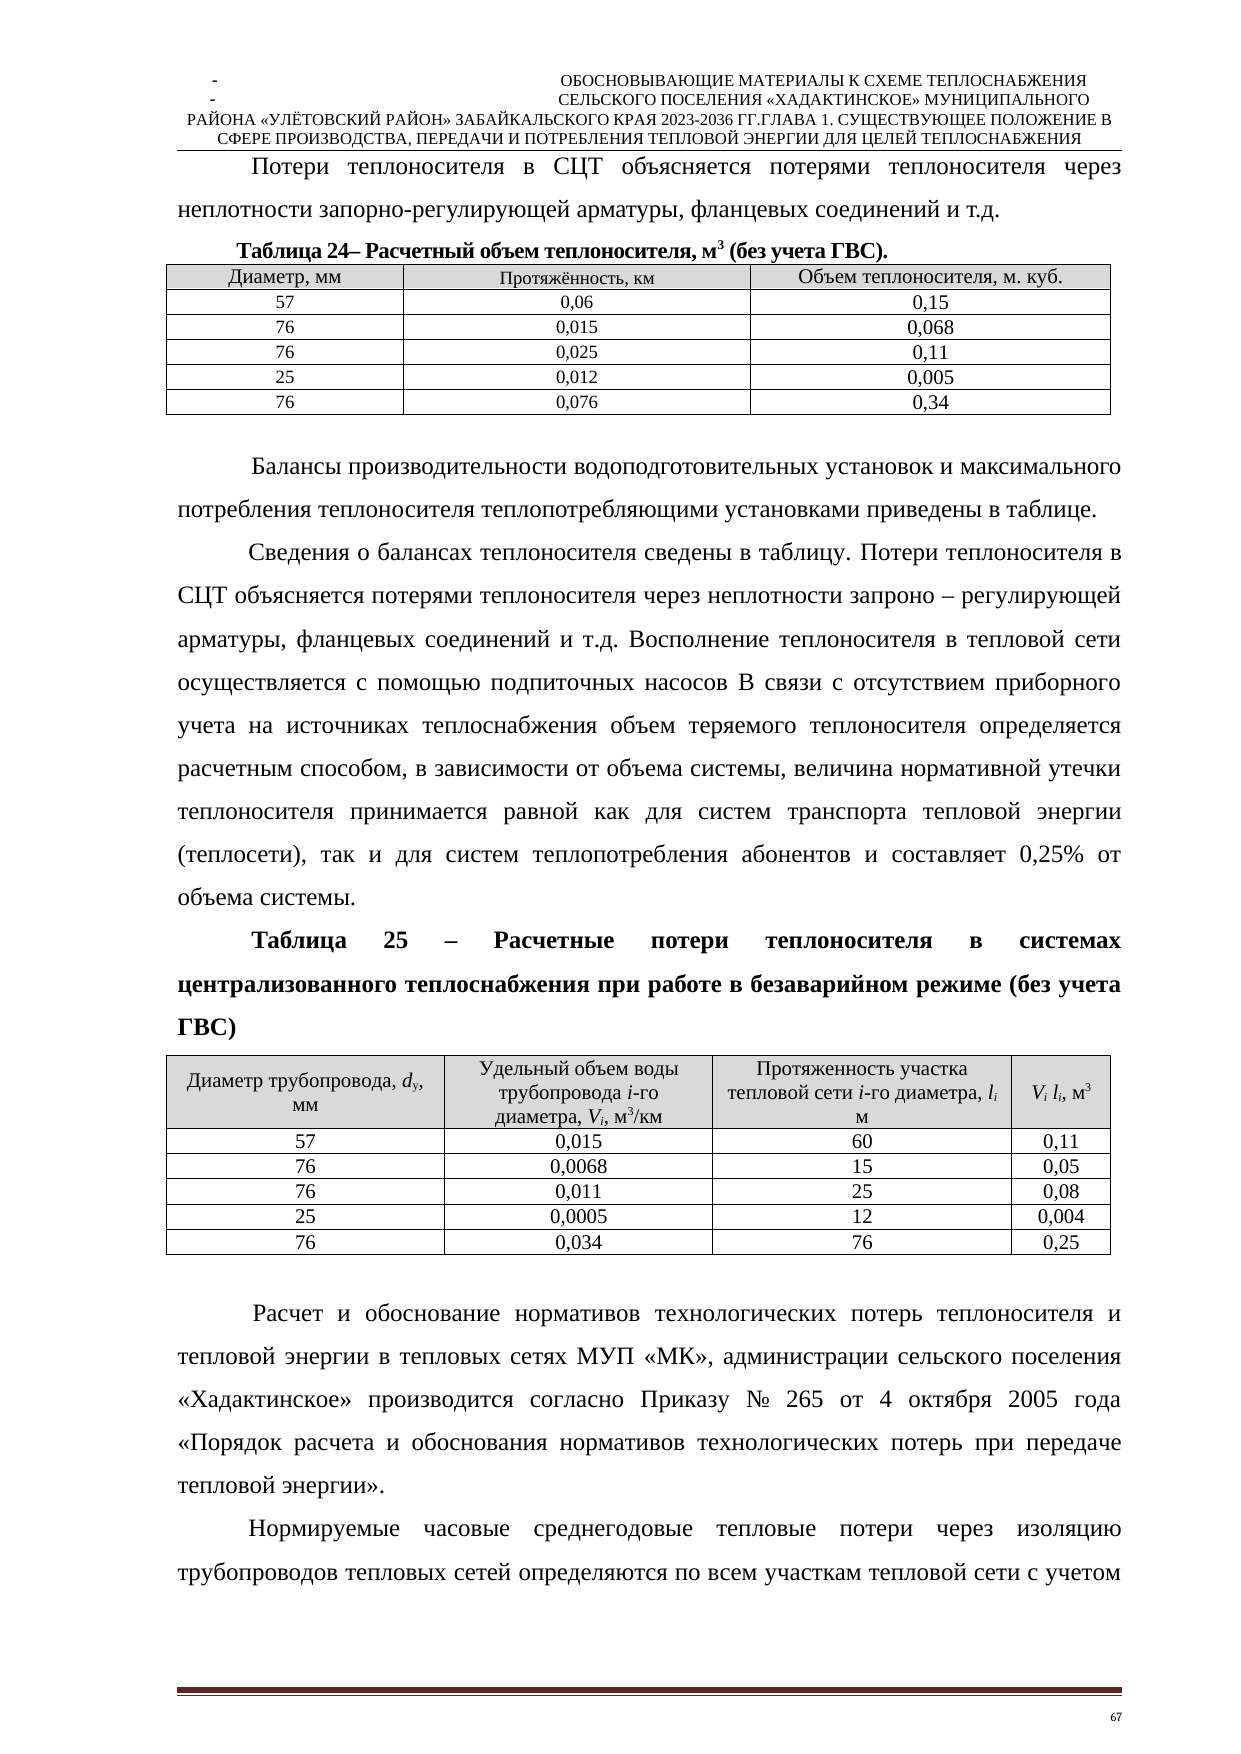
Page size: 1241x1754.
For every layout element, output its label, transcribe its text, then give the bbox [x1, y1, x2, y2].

table_cell 0,015 [445, 1129, 712, 1153]
table_cell 0,034 [445, 1230, 712, 1254]
text Балансы производительности водоподготовительных установок и максимального потребления теплоносителя теплопотребляющими установками приведены в таблице. [177, 451, 1122, 523]
table_cell 15 [713, 1154, 1011, 1178]
table_cell 0,06 [404, 290, 750, 314]
table_cell 25 [167, 1205, 444, 1228]
table_cell 25 [167, 365, 403, 389]
table_cell 57 [167, 1129, 444, 1153]
table_cell 0,0068 [445, 1154, 712, 1178]
table_cell 76 [167, 1179, 444, 1203]
table_header Протяженность участка тепловой сети i-го диаметра, li м [713, 1056, 1011, 1128]
text Сведения о балансах теплоносителя сведены в таблицу. Потери теплоносителя в СЦТ объясняется потерями теплоносителя через неплотности запроно – регулирующей арматуры, фланцевых соединений и т.д. Восполнение теплоносителя в тепловой сети осуществляется с помощью подпиточных насосов В связи с отсутствием приборного учета на источниках теплоснабжения объем теряемого теплоносителя определяется расчетным способом, в зависимости от объема системы, величина нормативной утечки теплоносителя принимается равной как для систем транспорта тепловой энергии (теплосети), так и для систем теплопотребления абонентов и составляет 0,25% от объема системы. [177, 537, 1122, 911]
text Потери теплоносителя в СЦТ объясняется потерями теплоносителя через неплотности запорно-регулирующей арматуры, фланцевых соединений и т.д. [177, 151, 1122, 223]
table_cell 12 [713, 1205, 1011, 1228]
table_cell 76 [167, 1154, 444, 1178]
table_cell 0,25 [1012, 1230, 1110, 1254]
table_cell 76 [167, 390, 403, 414]
table_cell 0,005 [751, 365, 1110, 389]
table_cell 0,34 [751, 390, 1110, 414]
table_cell 0,015 [404, 315, 750, 339]
table_cell 0,05 [1012, 1154, 1110, 1178]
text Таблица 25 – Расчетные потери теплоносителя в системах централизованного теплоснабжения при работе в безаварийном режиме (без учета ГВС) [177, 926, 1122, 1041]
table_cell 0,11 [1012, 1129, 1110, 1153]
table_header Диаметр трубопровода, dу, мм [167, 1056, 444, 1128]
table_cell 60 [713, 1129, 1011, 1153]
table_cell 76 [167, 315, 403, 339]
table_cell 76 [167, 340, 403, 364]
table_header Протяжённость, км [404, 265, 750, 288]
table_cell 0,0005 [445, 1205, 712, 1228]
table_cell 0,004 [1012, 1205, 1110, 1228]
table_cell 0,08 [1012, 1179, 1110, 1203]
table_cell 76 [167, 1230, 444, 1254]
table_cell 0,15 [751, 290, 1110, 314]
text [177, 1513, 1122, 1585]
table_cell 76 [713, 1230, 1011, 1254]
table_cell 0,012 [404, 365, 750, 389]
table_cell 57 [167, 290, 403, 314]
table_cell 0,068 [751, 315, 1110, 339]
table_header Диаметр, мм [167, 265, 403, 288]
table_cell 0,11 [751, 340, 1110, 364]
table_cell 25 [713, 1179, 1011, 1203]
table_cell 0,076 [404, 390, 750, 414]
table_cell 0,025 [404, 340, 750, 364]
table_header Vi li, м3 [1012, 1056, 1110, 1128]
table_header Объем теплоносителя, м. куб. [751, 265, 1110, 288]
table_cell 0,011 [445, 1179, 712, 1203]
table_header Удельный объем воды трубопровода i-го диаметра, Vi, м3/км [445, 1056, 712, 1128]
text Таблица 24– Расчетный объем теплоносителя, м3 (без учета ГВС). [177, 237, 1122, 263]
text Расчет и обоснование нормативов технологических потерь теплоносителя и тепловой энергии в тепловых сетях МУП «МК», администрации сельского поселения «Хадактинское» производится согласно Приказу № 265 от 4 октября 2005 года «Порядок расчета и обоснования нормативов технологических потерь при передаче тепловой энергии». [177, 1298, 1122, 1499]
